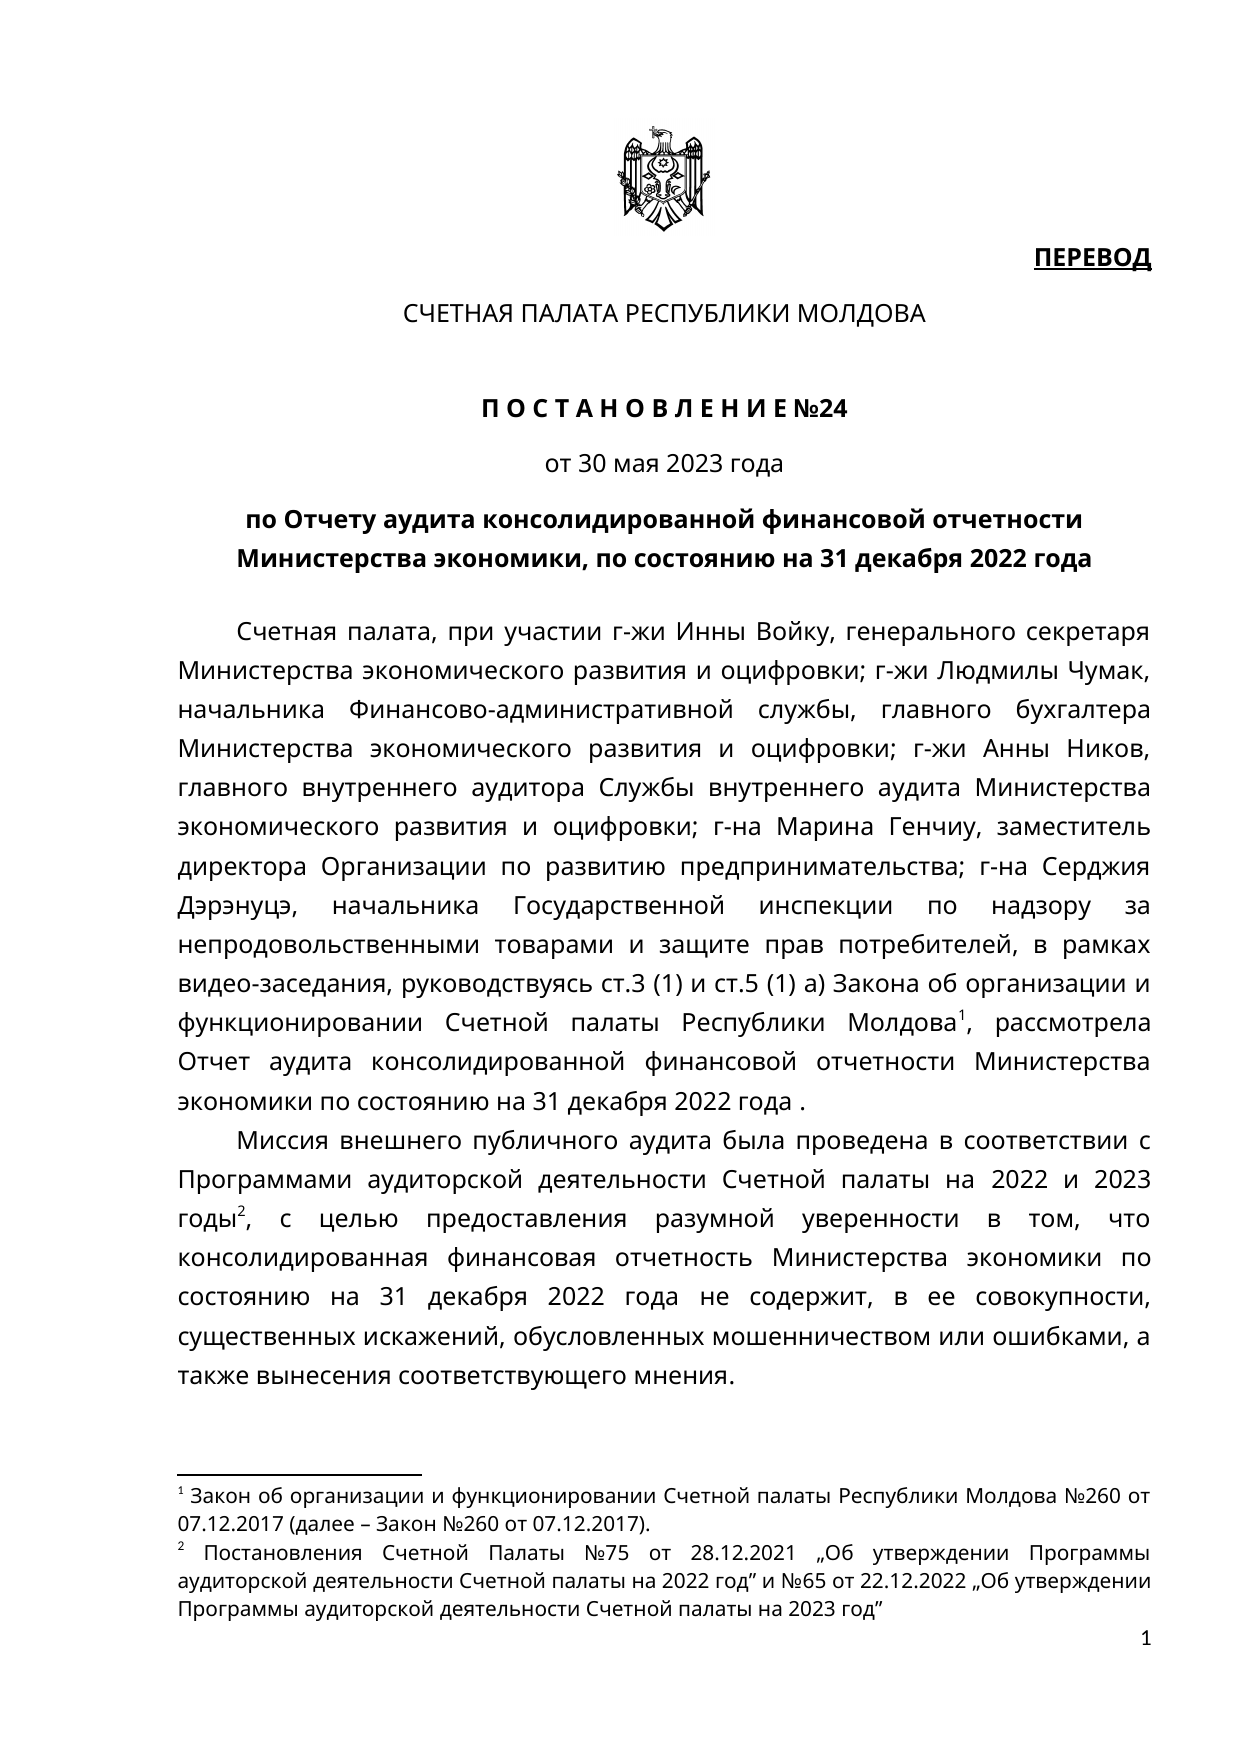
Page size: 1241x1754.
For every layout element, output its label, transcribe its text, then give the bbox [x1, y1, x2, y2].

text по Отчету аудита консолидированной финансовой отчетности [177, 502, 1152, 536]
text П О С Т А Н О В Л Е Н И Е №24 [177, 390, 1152, 424]
text Счетная палата, при участии г-жи Инны Войку, генерального секретаря Министерства экономического развития и оцифровки; г-жи Людмилы Чумак, начальника Финансово-административной службы, главного бухгалтера Министерства экономического развития и оцифровки; г-жи Анны Ников, главного внутреннего аудитора Службы внутреннего аудита Министерства экономического развития и оцифровки; г-на Марина Генчиу, заместитель директора Организации по развитию предпринимательства; г-на Серджия Дэрэнуцэ, начальника Государственной инспекции по надзору за непродовольственными товарами и защите прав потребителей, в рамках видео-заседания, руководствуясь ст.3 (1) и ст.5 (1) а) Закона об организации и функционировании Счетной палаты Республики Молдова, рассмотрела Отчет аудита консолидированной финансовой отчетности Министерства экономики по состоянию на 31 декабря 2022 года . [177, 613, 1152, 1117]
picture [612, 118, 717, 236]
text Министерства экономики, по состоянию на 31 декабря 2022 года [177, 541, 1152, 575]
text СЧЕТНАЯ ПАЛАТА РЕСПУБЛИКИ МОЛДОВА [177, 295, 1152, 329]
text от 30 мая 2023 года [177, 446, 1152, 480]
text Миссия внешнего публичного аудита была проведена в соответствии с Программами аудиторской деятельности Счетной палаты на 2022 и 2023 годы, с целью предоставления разумной уверенности в том, что консолидированная финансовая отчетность Министерства экономики по состоянию на 31 декабря 2022 года не содержит, в ее совокупности, существенных искажений, обусловленных мошенничеством или ошибками, а также вынесения соответствующего мнения. [177, 1122, 1152, 1391]
text ПЕРЕВОД [177, 239, 1152, 273]
